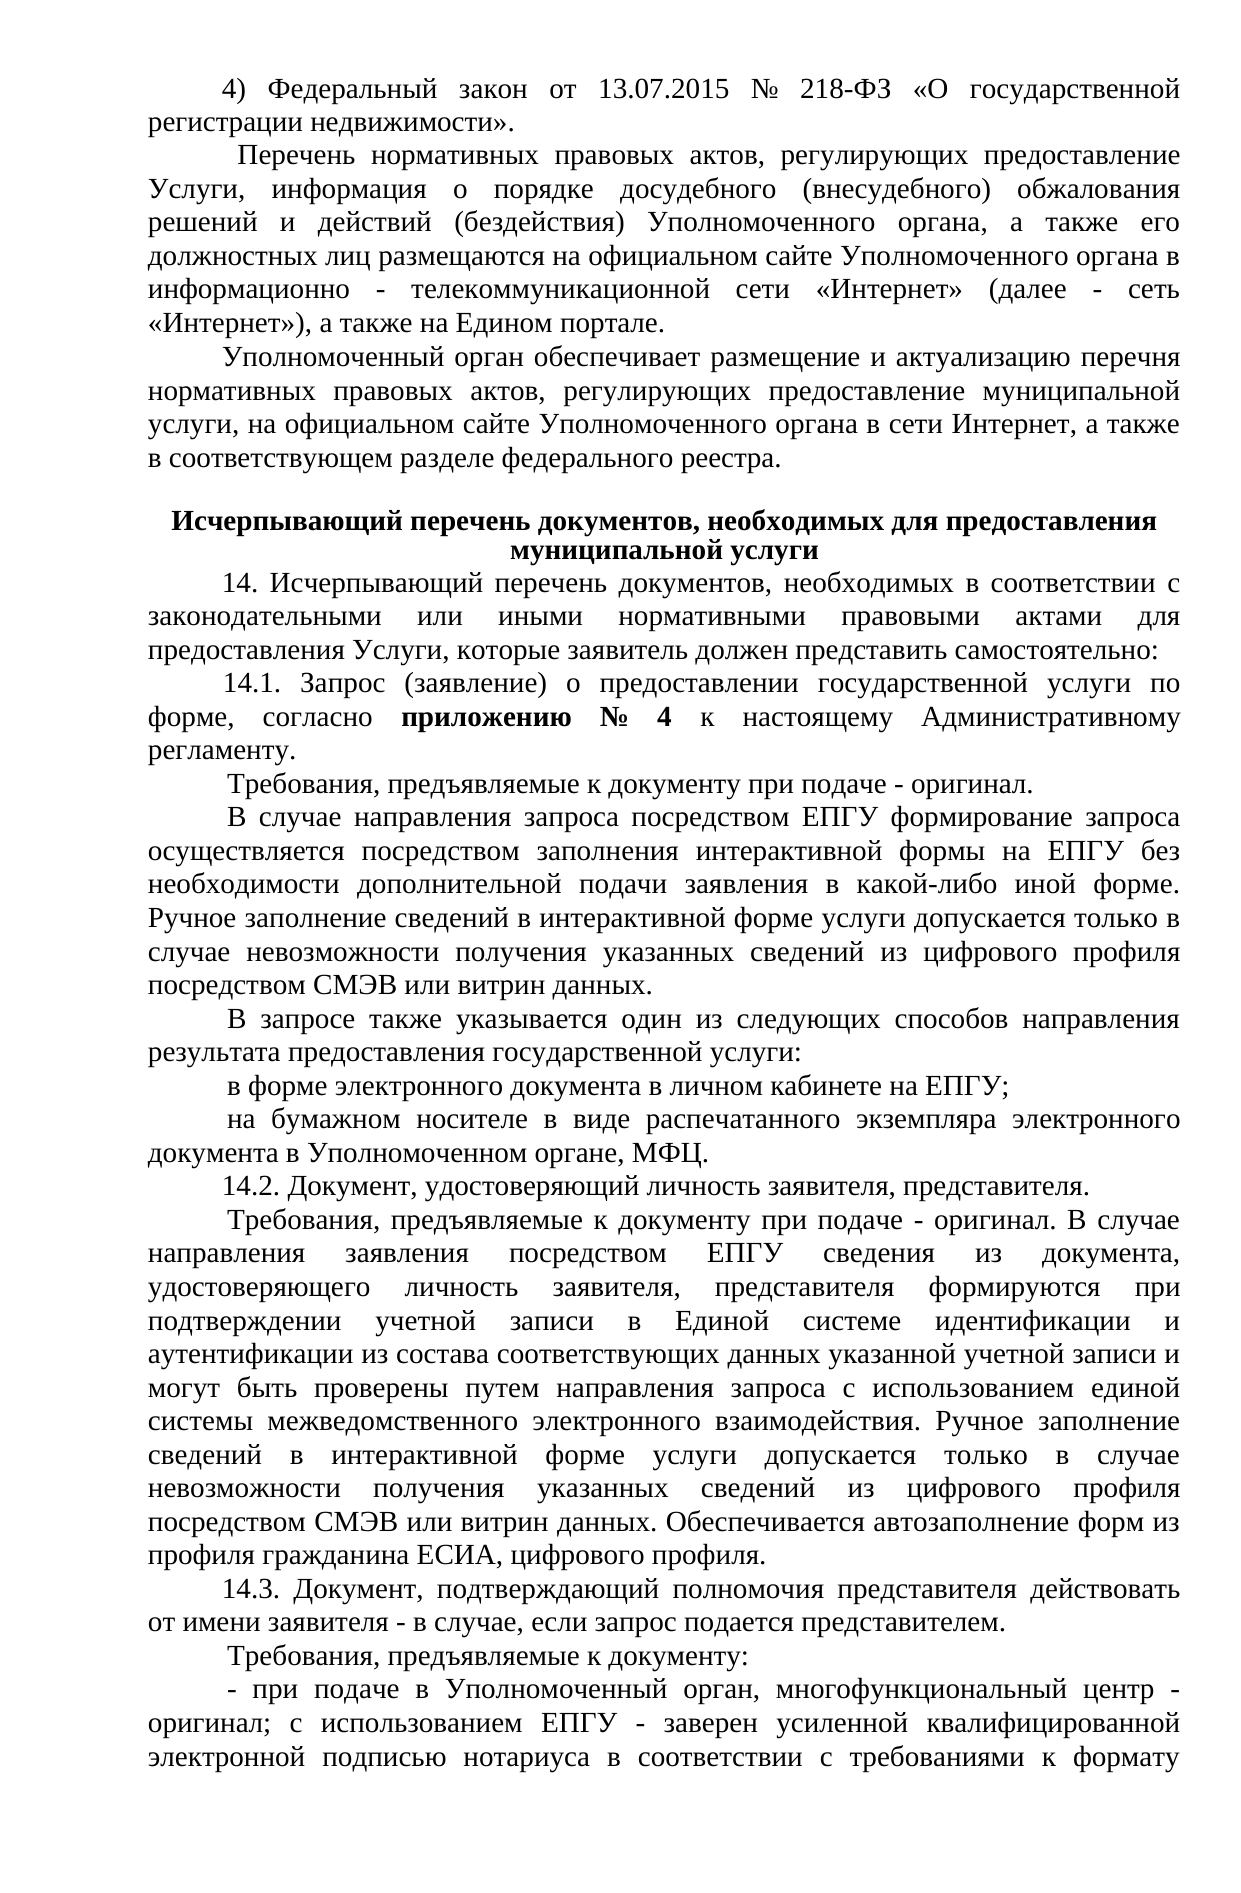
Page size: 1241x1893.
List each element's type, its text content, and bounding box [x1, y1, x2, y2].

text 14.2. Документ, удостоверяющий личность заявителя, представителя. [148, 1169, 1181, 1202]
text В случае направления запроса посредством ЕПГУ формирование запроса осуществляется посредством заполнения интерактивной формы на ЕПГУ без необходимости дополнительной подачи заявления в какой-либо иной форме. Ручное заполнение сведений в интерактивной форме услуги допускается только в случае невозможности получения указанных сведений из цифрового профиля посредством СМЭВ или витрин данных. [148, 800, 1181, 1001]
text Перечень нормативных правовых актов, регулирующих предоставление Услуги, информация о порядке досудебного (внесудебного) обжалования решений и действий (бездействия) Уполномоченного органа, а также его должностных лиц размещаются на официальном сайте Уполномоченного органа в информационно - телекоммуникационной сети «Интернет» (далее - сеть «Интернет»), а также на Едином портале. [148, 138, 1181, 339]
text В запросе также указывается один из следующих способов направления результата предоставления государственной услуги: [148, 1001, 1181, 1068]
text на бумажном носителе в виде распечатанного экземпляра электронного документа в Уполномоченном органе, МФЦ. [148, 1102, 1181, 1169]
text Требования, предъявляемые к документу при подаче - оригинал. В случае направления заявления посредством ЕПГУ сведения из документа, удостоверяющего личность заявителя, представителя формируются при подтверждении учетной записи в Единой системе идентификации и аутентификации из состава соответствующих данных указанной учетной записи и могут быть проверены путем направления запроса с использованием единой системы межведомственного электронного взаимодействия. Ручное заполнение сведений в интерактивной форме услуги допускается только в случае невозможности получения указанных сведений из цифрового профиля посредством СМЭВ или витрин данных. Обеспечивается автозаполнение форм из профиля гражданина ЕСИА, цифрового профиля. [148, 1202, 1181, 1571]
text в форме электронного документа в личном кабинете на ЕПГУ; [148, 1068, 1181, 1102]
text Уполномоченный орган обеспечивает размещение и актуализацию перечня нормативных правовых актов, регулирующих предоставление муниципальной услуги, на официальном сайте Уполномоченного органа в сети Интернет, а также в соответствующем разделе федерального реестра. [148, 339, 1181, 473]
text 14.1. Запрос (заявление) о предоставлении государственной услуги по форме, согласно приложению № 4 к настоящему Административному регламенту. [148, 666, 1181, 766]
text Требования, предъявляемые к документу при подаче - оригинал. [148, 766, 1181, 800]
text 14.3. Документ, подтверждающий полномочия представителя действовать от имени заявителя - в случае, если запрос подается представителем. [148, 1571, 1181, 1638]
text Исчерпывающий перечень документов, необходимых для предоставления муниципальной услуги [148, 507, 1181, 565]
text Требования, предъявляемые к документу: [148, 1638, 1181, 1672]
text 4) Федеральный закон от 13.07.2015 № 218-ФЗ «О государственной регистрации недвижимости». [148, 71, 1181, 138]
text 14. Исчерпывающий перечень документов, необходимых в соответствии с законодательными или иными нормативными правовыми актами для предоставления Услуги, которые заявитель должен представить самостоятельно: [148, 565, 1181, 666]
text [148, 1672, 1181, 1773]
